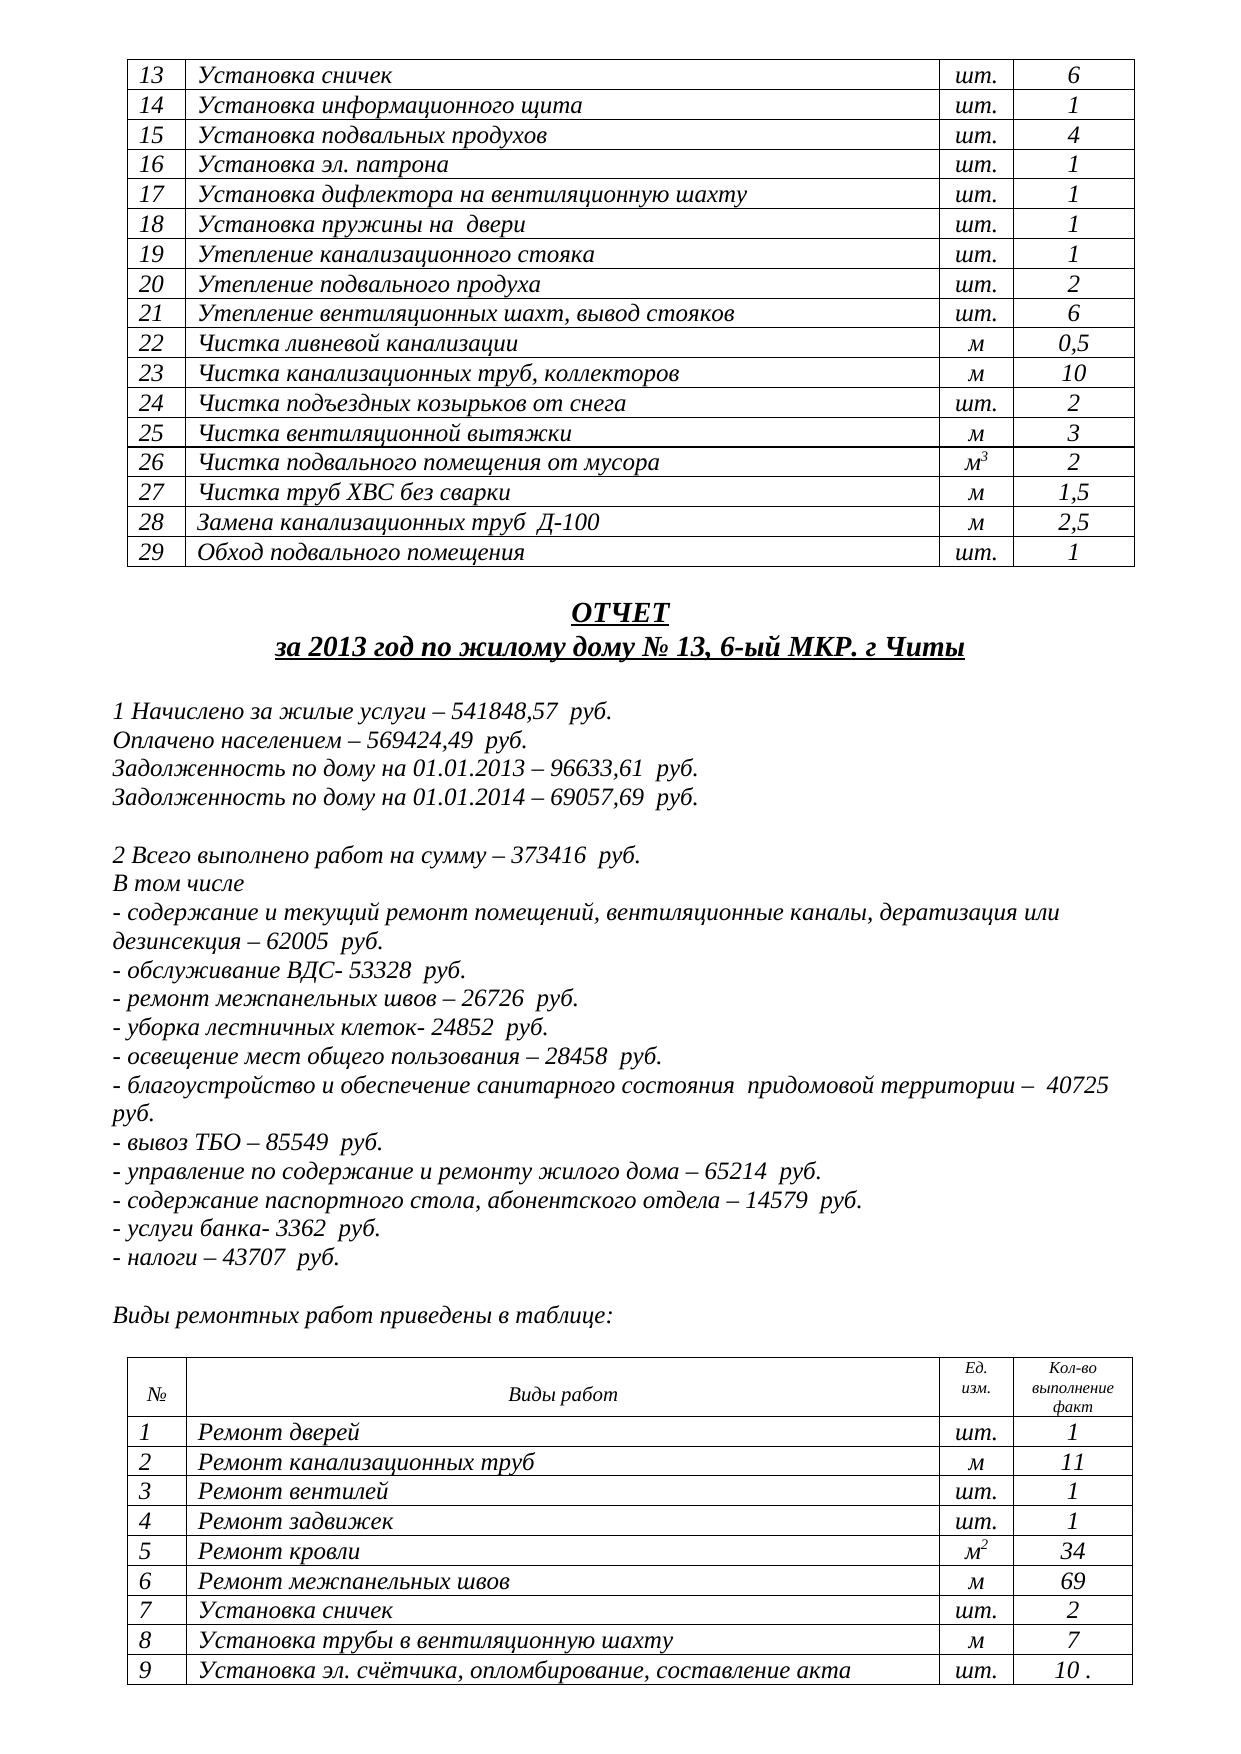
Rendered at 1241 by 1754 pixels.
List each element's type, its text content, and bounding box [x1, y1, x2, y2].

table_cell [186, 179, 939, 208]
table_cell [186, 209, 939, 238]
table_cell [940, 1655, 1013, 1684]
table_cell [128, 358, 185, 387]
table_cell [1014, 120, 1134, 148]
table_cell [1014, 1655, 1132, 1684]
text Оплачено населением – 569424,49 руб. [112, 725, 1128, 753]
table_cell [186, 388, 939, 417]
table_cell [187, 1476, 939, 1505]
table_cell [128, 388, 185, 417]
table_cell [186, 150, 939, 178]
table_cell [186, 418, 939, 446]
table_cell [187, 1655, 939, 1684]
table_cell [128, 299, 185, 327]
text - вывоз ТБО – 85549 руб. [112, 1127, 1128, 1156]
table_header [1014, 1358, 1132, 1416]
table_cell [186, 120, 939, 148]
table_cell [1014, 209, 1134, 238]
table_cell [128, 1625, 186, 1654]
text - управление по содержание и ремонту жилого дома – 65214 руб. [112, 1156, 1128, 1185]
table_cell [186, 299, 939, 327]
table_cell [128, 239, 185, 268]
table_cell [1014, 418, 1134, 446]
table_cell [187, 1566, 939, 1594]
text - обслуживание ВДС- 53328 руб. [112, 955, 1128, 983]
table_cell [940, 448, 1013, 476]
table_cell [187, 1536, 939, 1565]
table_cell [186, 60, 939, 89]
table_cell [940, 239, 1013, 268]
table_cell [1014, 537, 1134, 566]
text Задолженность по дому на 01.01.2013 – 96633,61 руб. [112, 753, 1128, 782]
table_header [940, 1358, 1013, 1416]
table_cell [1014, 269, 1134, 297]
text - содержание паспортного стола, абонентского отдела – 14579 руб. [112, 1185, 1128, 1213]
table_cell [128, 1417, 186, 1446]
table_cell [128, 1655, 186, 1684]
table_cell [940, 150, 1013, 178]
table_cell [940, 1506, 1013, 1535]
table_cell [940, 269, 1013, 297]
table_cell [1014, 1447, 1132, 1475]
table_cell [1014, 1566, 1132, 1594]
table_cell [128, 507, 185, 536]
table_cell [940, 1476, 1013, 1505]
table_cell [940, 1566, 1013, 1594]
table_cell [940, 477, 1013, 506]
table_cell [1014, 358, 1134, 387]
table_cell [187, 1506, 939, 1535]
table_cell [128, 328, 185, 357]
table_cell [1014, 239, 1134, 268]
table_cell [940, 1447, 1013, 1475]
text - благоустройство и обеспечение санитарного состояния придомовой территории – 40725 руб. [112, 1070, 1128, 1127]
text 2 Всего выполнено работ на сумму – 373416 руб. [112, 840, 1128, 868]
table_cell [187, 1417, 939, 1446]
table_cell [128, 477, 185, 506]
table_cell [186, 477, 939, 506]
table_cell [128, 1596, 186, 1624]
text дезинсекция – 62005 руб. [112, 926, 1128, 955]
text ОТЧЕТ [112, 595, 1128, 629]
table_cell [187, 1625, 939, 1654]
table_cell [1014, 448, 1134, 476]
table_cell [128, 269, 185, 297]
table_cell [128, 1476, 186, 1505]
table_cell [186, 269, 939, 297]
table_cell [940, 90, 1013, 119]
text - налоги – 43707 руб. [112, 1242, 1128, 1271]
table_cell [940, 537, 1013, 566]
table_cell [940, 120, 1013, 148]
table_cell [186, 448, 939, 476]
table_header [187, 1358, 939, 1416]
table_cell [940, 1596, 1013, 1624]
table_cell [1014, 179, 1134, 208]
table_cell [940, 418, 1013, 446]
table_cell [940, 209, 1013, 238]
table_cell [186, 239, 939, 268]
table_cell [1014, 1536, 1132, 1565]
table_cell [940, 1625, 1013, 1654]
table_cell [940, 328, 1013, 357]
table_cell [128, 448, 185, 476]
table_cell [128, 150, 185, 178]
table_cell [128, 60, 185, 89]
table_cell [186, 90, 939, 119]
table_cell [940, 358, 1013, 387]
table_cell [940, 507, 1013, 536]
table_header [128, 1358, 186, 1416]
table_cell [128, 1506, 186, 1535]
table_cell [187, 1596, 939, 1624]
text 1 Начислено за жилые услуги – 541848,57 руб. [112, 696, 1128, 725]
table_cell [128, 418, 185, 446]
text - ремонт межпанельных швов – 26726 руб. [112, 983, 1128, 1012]
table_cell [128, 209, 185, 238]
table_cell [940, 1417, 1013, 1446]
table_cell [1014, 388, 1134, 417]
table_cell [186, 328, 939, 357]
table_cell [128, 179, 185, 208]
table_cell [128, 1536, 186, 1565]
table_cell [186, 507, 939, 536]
text Задолженность по дому на 01.01.2014 – 69057,69 руб. [112, 782, 1128, 811]
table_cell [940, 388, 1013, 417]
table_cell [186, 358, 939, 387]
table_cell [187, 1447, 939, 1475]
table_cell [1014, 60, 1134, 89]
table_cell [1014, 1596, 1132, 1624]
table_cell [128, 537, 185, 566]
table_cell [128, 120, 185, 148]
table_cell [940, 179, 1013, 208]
text - уборка лестничных клеток- 24852 руб. [112, 1012, 1128, 1041]
text - освещение мест общего пользования – 28458 руб. [112, 1041, 1128, 1070]
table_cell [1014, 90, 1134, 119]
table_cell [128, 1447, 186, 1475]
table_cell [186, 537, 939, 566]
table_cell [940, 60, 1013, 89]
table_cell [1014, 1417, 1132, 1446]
text - содержание и текущий ремонт помещений, вентиляционные каналы, дератизация или [112, 897, 1128, 926]
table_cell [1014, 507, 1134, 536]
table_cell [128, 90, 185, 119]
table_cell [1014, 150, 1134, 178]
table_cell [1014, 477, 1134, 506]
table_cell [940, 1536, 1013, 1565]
text Виды ремонтных работ приведены в таблице: [112, 1300, 1128, 1328]
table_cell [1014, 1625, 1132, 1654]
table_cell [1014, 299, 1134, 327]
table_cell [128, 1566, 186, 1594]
text - услуги банка- 3362 руб. [112, 1213, 1128, 1242]
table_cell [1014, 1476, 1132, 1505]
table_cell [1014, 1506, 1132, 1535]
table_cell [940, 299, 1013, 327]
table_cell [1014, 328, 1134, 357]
text В том числе [112, 868, 1128, 897]
text за 2013 год по жилому дому № 13, 6-ый МКР. г Читы [112, 629, 1128, 662]
